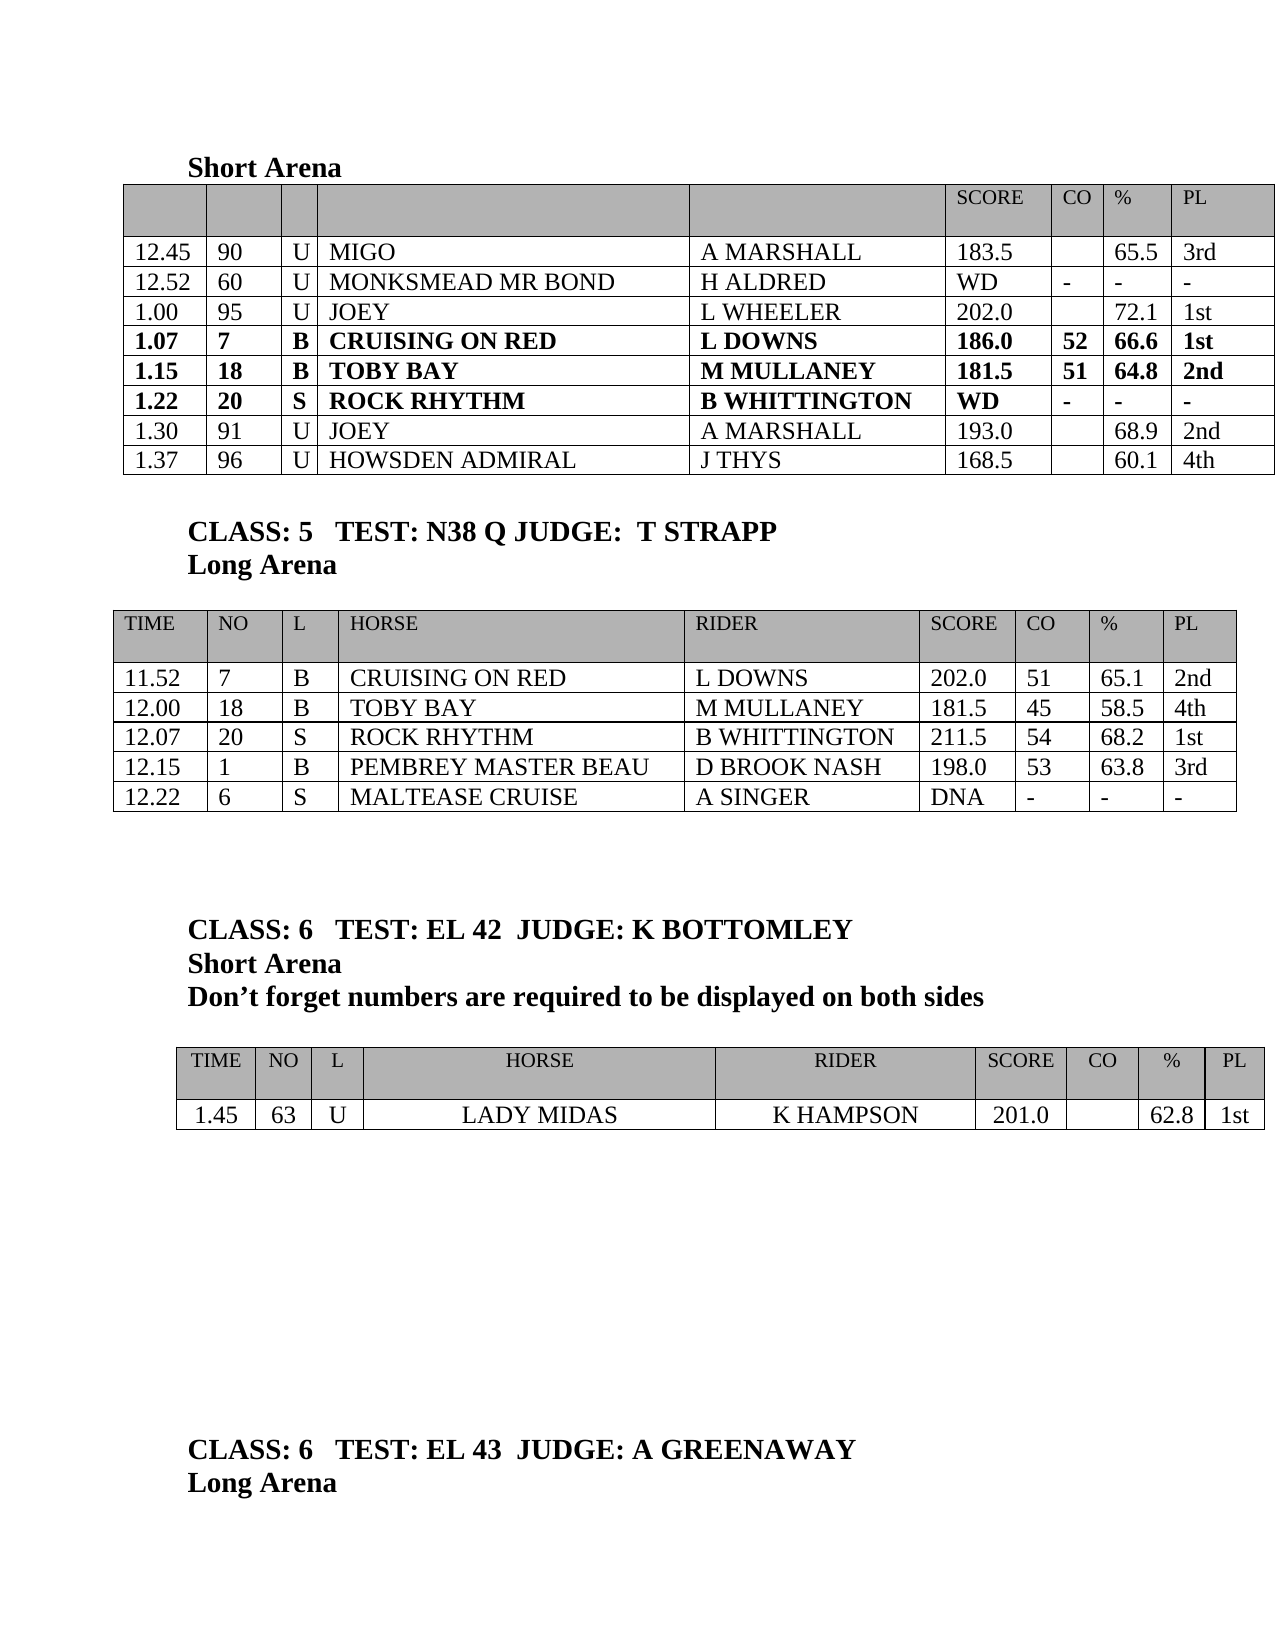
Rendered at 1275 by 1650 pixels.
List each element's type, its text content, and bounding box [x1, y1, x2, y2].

table_cell LADY MIDAS [364, 1100, 715, 1129]
table_cell 62.8 [1139, 1100, 1204, 1129]
table_cell M MULLANEY [685, 693, 919, 721]
table_cell 7 [208, 663, 282, 692]
table_header L [283, 611, 338, 662]
table_header [207, 185, 281, 236]
table_cell 68.9 [1104, 416, 1171, 444]
table_cell 2nd [1172, 416, 1274, 444]
table_cell 4th [1164, 693, 1236, 721]
table_cell 90 [207, 237, 281, 266]
table_cell 2nd [1172, 356, 1274, 385]
table_cell 1st [1164, 723, 1236, 751]
table_cell ROCK RHYTHM [318, 386, 689, 415]
table_cell 202.0 [946, 297, 1051, 325]
table_cell 202.0 [920, 663, 1015, 692]
table_cell - [1052, 386, 1103, 415]
table_cell D BROOK NASH [685, 752, 919, 781]
table_cell 181.5 [946, 356, 1051, 385]
table_cell L DOWNS [685, 663, 919, 692]
table_cell 211.5 [920, 723, 1015, 751]
table_cell PEMBREY MASTER BEAU [339, 752, 684, 781]
table_cell M MULLANEY [690, 356, 945, 385]
table_cell 186.0 [946, 326, 1051, 355]
table_cell - [1104, 386, 1171, 415]
table_cell HOWSDEN ADMIRAL [318, 446, 689, 474]
table_cell U [282, 237, 317, 266]
table_cell B [283, 752, 338, 781]
table_cell 1.15 [124, 356, 206, 385]
table_cell B WHITTINGTON [685, 723, 919, 751]
table_cell 68.2 [1090, 723, 1163, 751]
table_cell 1.07 [124, 326, 206, 355]
table_cell 60 [207, 267, 281, 296]
table_header PL [1206, 1048, 1264, 1099]
table_header SCORE [920, 611, 1015, 662]
table_cell - [1164, 782, 1236, 811]
table_cell 91 [207, 416, 281, 444]
table_cell 53 [1016, 752, 1089, 781]
table_cell 65.5 [1104, 237, 1171, 266]
table_cell 60.1 [1104, 446, 1171, 474]
table_cell 18 [207, 356, 281, 385]
table_header RIDER [716, 1048, 975, 1099]
table_cell 1.30 [124, 416, 206, 444]
table_cell JOEY [318, 297, 689, 325]
table_cell J THYS [690, 446, 945, 474]
table_header CO [1016, 611, 1089, 662]
table_cell 6 [208, 782, 282, 811]
table_cell 181.5 [920, 693, 1015, 721]
text CLASS: 5 TEST: N38 Q JUDGE: T STRAPP [187, 514, 1087, 547]
table_header [318, 185, 689, 236]
table_cell JOEY [318, 416, 689, 444]
table_cell 193.0 [946, 416, 1051, 444]
table_cell WD [946, 386, 1051, 415]
table_cell 58.5 [1090, 693, 1163, 721]
table_cell A SINGER [685, 782, 919, 811]
table_cell MALTEASE CRUISE [339, 782, 684, 811]
table_cell - [1172, 386, 1274, 415]
table_cell 51 [1052, 356, 1103, 385]
table_cell 2nd [1164, 663, 1236, 692]
table_cell 1.22 [124, 386, 206, 415]
table_cell 20 [207, 386, 281, 415]
table_cell 1 [208, 752, 282, 781]
text Short Arena [187, 946, 1087, 979]
table_header % [1139, 1048, 1204, 1099]
table_cell [1052, 416, 1103, 444]
table_cell MONKSMEAD MR BOND [318, 267, 689, 296]
table_cell 3rd [1172, 237, 1274, 266]
table_header L [312, 1048, 363, 1099]
text Don’t forget numbers are required to be displayed on both sides [187, 979, 1087, 1013]
table_cell MIGO [318, 237, 689, 266]
table_cell [1052, 446, 1103, 474]
table_cell 1st [1172, 297, 1274, 325]
table_cell U [282, 446, 317, 474]
table_cell TOBY BAY [318, 356, 689, 385]
table_header [282, 185, 317, 236]
table_cell 51 [1016, 663, 1089, 692]
text Long Arena [187, 1465, 1087, 1499]
table_header % [1090, 611, 1163, 662]
table_cell 1.37 [124, 446, 206, 474]
text CLASS: 6 TEST: EL 43 JUDGE: A GREENAWAY [187, 1432, 1087, 1465]
table_cell 95 [207, 297, 281, 325]
table_cell - [1090, 782, 1163, 811]
table_cell - [1016, 782, 1089, 811]
table_cell 4th [1172, 446, 1274, 474]
table_cell 1.45 [177, 1100, 255, 1129]
table_header [690, 185, 945, 236]
table_cell U [282, 416, 317, 444]
table_cell 18 [208, 693, 282, 721]
table_cell H ALDRED [690, 267, 945, 296]
table_header CO [1052, 185, 1103, 236]
table_header TIME [114, 611, 207, 662]
table_cell B [282, 326, 317, 355]
table_cell 7 [207, 326, 281, 355]
table_cell L WHEELER [690, 297, 945, 325]
table_cell 96 [207, 446, 281, 474]
table_cell 66.6 [1104, 326, 1171, 355]
text Short Arena [187, 150, 1087, 183]
table_cell - [1104, 267, 1171, 296]
table_cell 183.5 [946, 237, 1051, 266]
table_header SCORE [946, 185, 1051, 236]
table_cell DNA [920, 782, 1015, 811]
table_cell U [282, 297, 317, 325]
table_cell S [283, 782, 338, 811]
table_cell 20 [208, 723, 282, 751]
table_cell 63 [256, 1100, 311, 1129]
table_cell 12.45 [124, 237, 206, 266]
table_cell 12.07 [114, 723, 207, 751]
text Long Arena [187, 547, 1087, 581]
table_header NO [256, 1048, 311, 1099]
table_cell U [282, 267, 317, 296]
table_cell S [282, 386, 317, 415]
table_header SCORE [976, 1048, 1066, 1099]
table_cell L DOWNS [690, 326, 945, 355]
table_cell 3rd [1164, 752, 1236, 781]
table_cell B [282, 356, 317, 385]
table_cell 201.0 [976, 1100, 1066, 1129]
table_cell U [312, 1100, 363, 1129]
table_cell 63.8 [1090, 752, 1163, 781]
table_cell S [283, 723, 338, 751]
table_cell 1st [1172, 326, 1274, 355]
table_cell 12.15 [114, 752, 207, 781]
table_cell - [1052, 267, 1103, 296]
table_cell [1052, 237, 1103, 266]
table_cell 12.00 [114, 693, 207, 721]
table_cell 168.5 [946, 446, 1051, 474]
table_cell B WHITTINGTON [690, 386, 945, 415]
table_header HORSE [339, 611, 684, 662]
table_header CO [1067, 1048, 1138, 1099]
table_cell WD [946, 267, 1051, 296]
table_cell [1067, 1100, 1138, 1129]
table_cell 45 [1016, 693, 1089, 721]
table_header RIDER [685, 611, 919, 662]
table_cell CRUISING ON RED [318, 326, 689, 355]
table_cell 198.0 [920, 752, 1015, 781]
table_header TIME [177, 1048, 255, 1099]
table_cell - [1172, 267, 1274, 296]
table_cell 64.8 [1104, 356, 1171, 385]
table_cell 52 [1052, 326, 1103, 355]
table_cell 12.52 [124, 267, 206, 296]
table_header PL [1164, 611, 1236, 662]
table_header NO [208, 611, 282, 662]
table_cell 1.00 [124, 297, 206, 325]
table_cell 11.52 [114, 663, 207, 692]
text CLASS: 6 TEST: EL 42 JUDGE: K BOTTOMLEY [187, 912, 1087, 946]
table_cell 54 [1016, 723, 1089, 751]
table_header [124, 185, 206, 236]
table_cell CRUISING ON RED [339, 663, 684, 692]
table_cell B [283, 693, 338, 721]
table_header PL [1172, 185, 1274, 236]
table_cell 65.1 [1090, 663, 1163, 692]
table_header HORSE [364, 1048, 715, 1099]
table_cell [1052, 297, 1103, 325]
table_cell A MARSHALL [690, 416, 945, 444]
table_cell ROCK RHYTHM [339, 723, 684, 751]
table_cell A MARSHALL [690, 237, 945, 266]
table_cell 12.22 [114, 782, 207, 811]
table_cell B [283, 663, 338, 692]
table_cell 1st [1206, 1100, 1264, 1129]
table_header % [1104, 185, 1171, 236]
table_cell TOBY BAY [339, 693, 684, 721]
table_cell K HAMPSON [716, 1100, 975, 1129]
table_cell 72.1 [1104, 297, 1171, 325]
